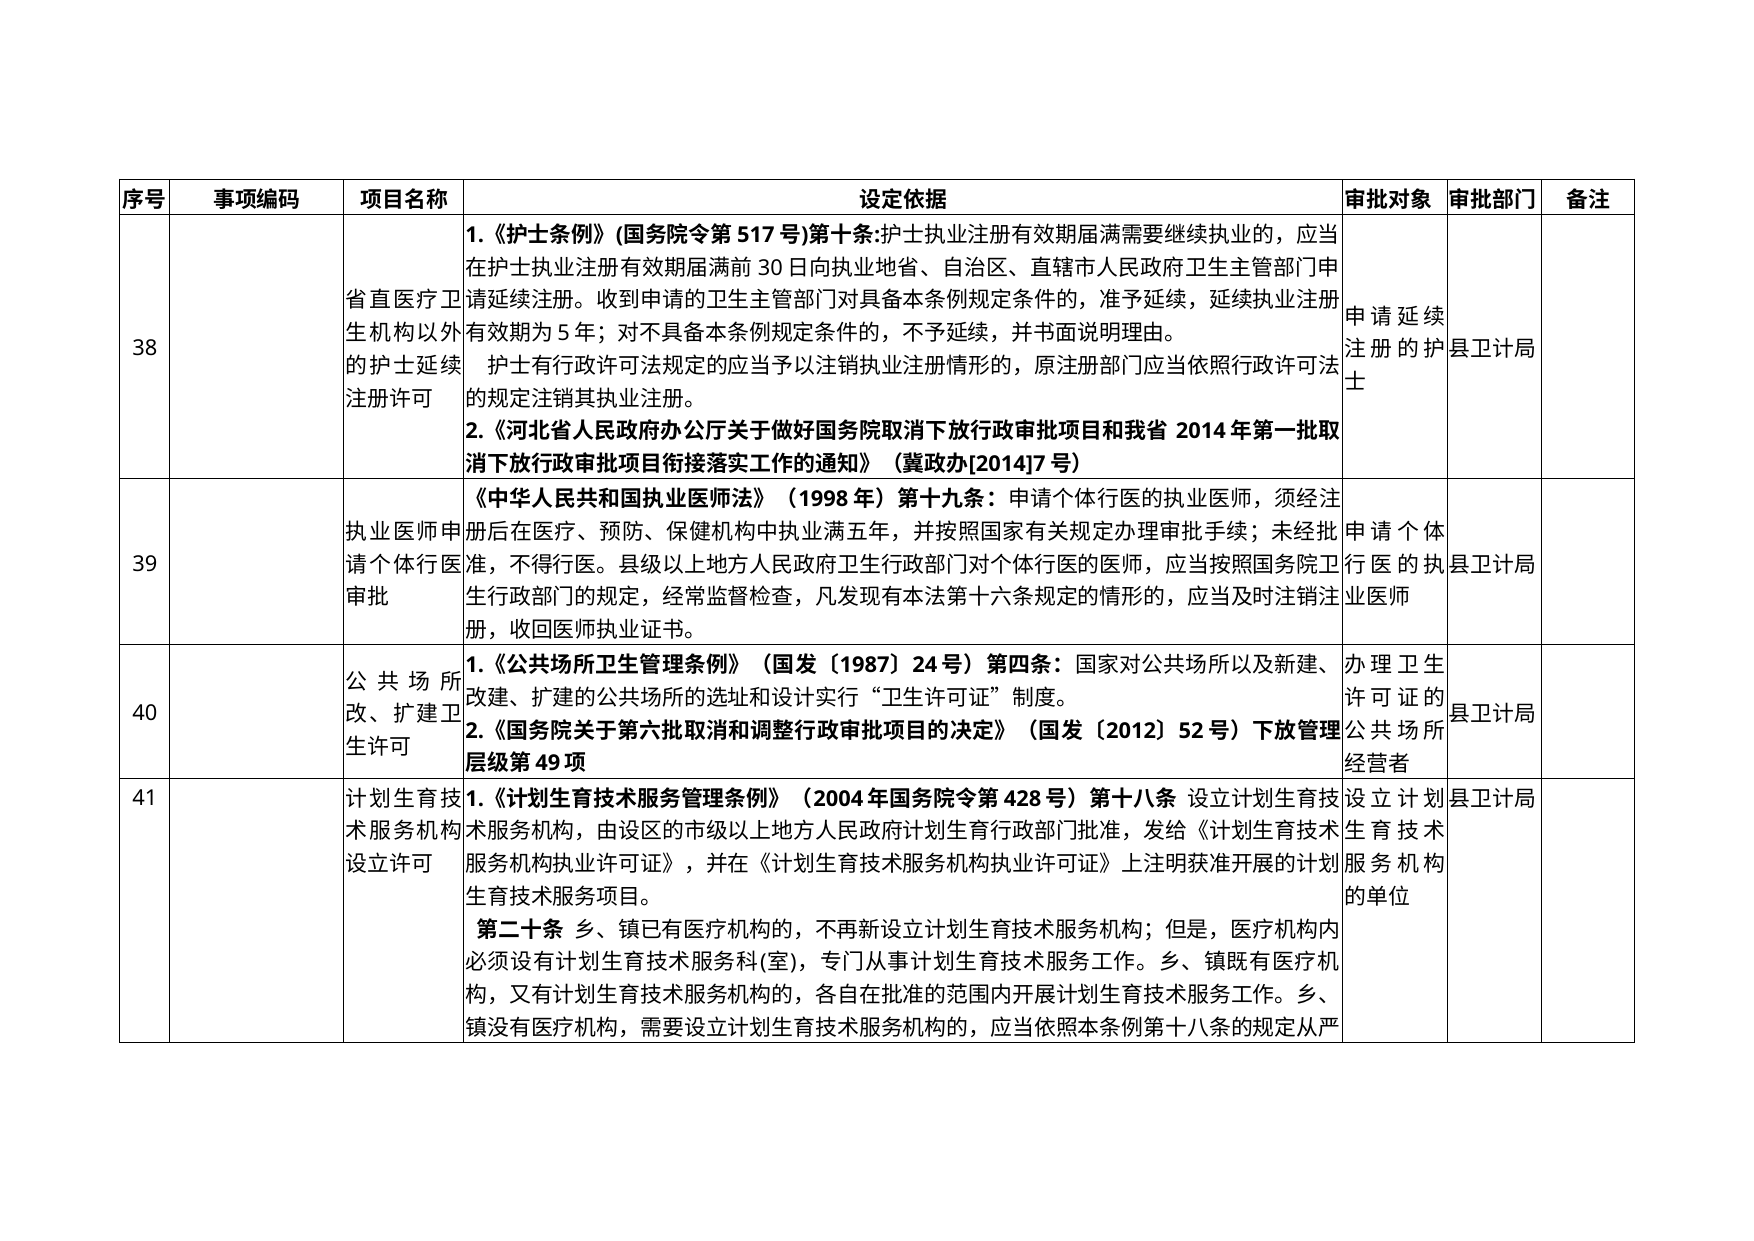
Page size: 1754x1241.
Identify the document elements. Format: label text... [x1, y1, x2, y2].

table_cell 1.《护士条例》(国务院令第517号)第十条:护士执业注册有效期届满需要继续执业的，应当在护士执业注册有效期届满前30日向执业地省、自治区、直辖市人民政府卫生主管部门申请延续注册。收到申请的卫生主管部门对具备本条例规定条件的，准予延续，延续执业注册有效期为5年；对不具备本条例规定条件的，不予延续，并书面说明理由。 护士有行政许可法规定的应当予以注销执业注册情形的，原注册部门应当依照行政许可法的规定注销其执业注册。 2.《河北省人民政府办公厅关于做好国务院取消下放行政审批项目和我省2014年第一批取消下放行政审批项目衔接落实工作的通知》（冀政办[2014]7号） [464, 215, 1342, 478]
table_header 项目名称 [344, 180, 463, 214]
table_header 审批部门 [1448, 180, 1541, 214]
table_cell [170, 645, 343, 778]
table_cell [464, 779, 1342, 1042]
table_header 事项编码 [170, 180, 343, 214]
table_cell 执业医师申请个体行医审批 [344, 479, 463, 644]
table_cell 41 [120, 779, 169, 1042]
table_cell 《中华人民共和国执业医师法》（1998年）第十九条：申请个体行医的执业医师，须经注册后在医疗、预防、保健机构中执业满五年，并按照国家有关规定办理审批手续；未经批准，不得行医。县级以上地方人民政府卫生行政部门对个体行医的医师，应当按照国务院卫生行政部门的规定，经常监督检查，凡发现有本法第十六条规定的情形的，应当及时注销注册，收回医师执业证书。 [464, 479, 1342, 644]
table_header 备注 [1542, 180, 1634, 214]
table_cell 39 [120, 479, 169, 644]
table_cell [170, 779, 343, 1042]
table_cell 省直医疗卫生机构以外的护士延续注册许可 [344, 215, 463, 478]
table_cell 县卫计局 [1448, 479, 1541, 644]
table_cell 设立计划生育技术服务机构的单位 [1343, 779, 1447, 1042]
table_cell 1.《公共场所卫生管理条例》（国发〔1987〕24号）第四条：国家对公共场所以及新建、改建、扩建的公共场所的选址和设计实行“卫生许可证”制度。 2.《国务院关于第六批取消和调整行政审批项目的决定》（国发〔2012〕52号）下放管理层级第49项 [464, 645, 1342, 778]
table_cell 申请延续注册的护士 [1343, 215, 1447, 478]
table_cell 38 [120, 215, 169, 478]
table_header 设定依据 [464, 180, 1342, 214]
table_cell [170, 215, 343, 478]
table_cell 公共场所改、扩建卫生许可 [344, 645, 463, 778]
table_cell [1542, 479, 1634, 644]
table_cell [170, 479, 343, 644]
table_cell 申请个体行医的执业医师 [1343, 479, 1447, 644]
table_header 审批对象 [1343, 180, 1447, 214]
table_header 序号 [120, 180, 169, 214]
table_cell 计划生育技术服务机构设立许可 [344, 779, 463, 1042]
table_cell 办理卫生许可证的公共场所经营者 [1343, 645, 1447, 778]
table_cell [1542, 779, 1634, 1042]
table_cell 县卫计局 [1448, 215, 1541, 478]
table_cell 县卫计局 [1448, 779, 1541, 1042]
table_cell 县卫计局 [1448, 645, 1541, 778]
table_cell [1542, 645, 1634, 778]
table_cell [1542, 215, 1634, 478]
table_cell 40 [120, 645, 169, 778]
